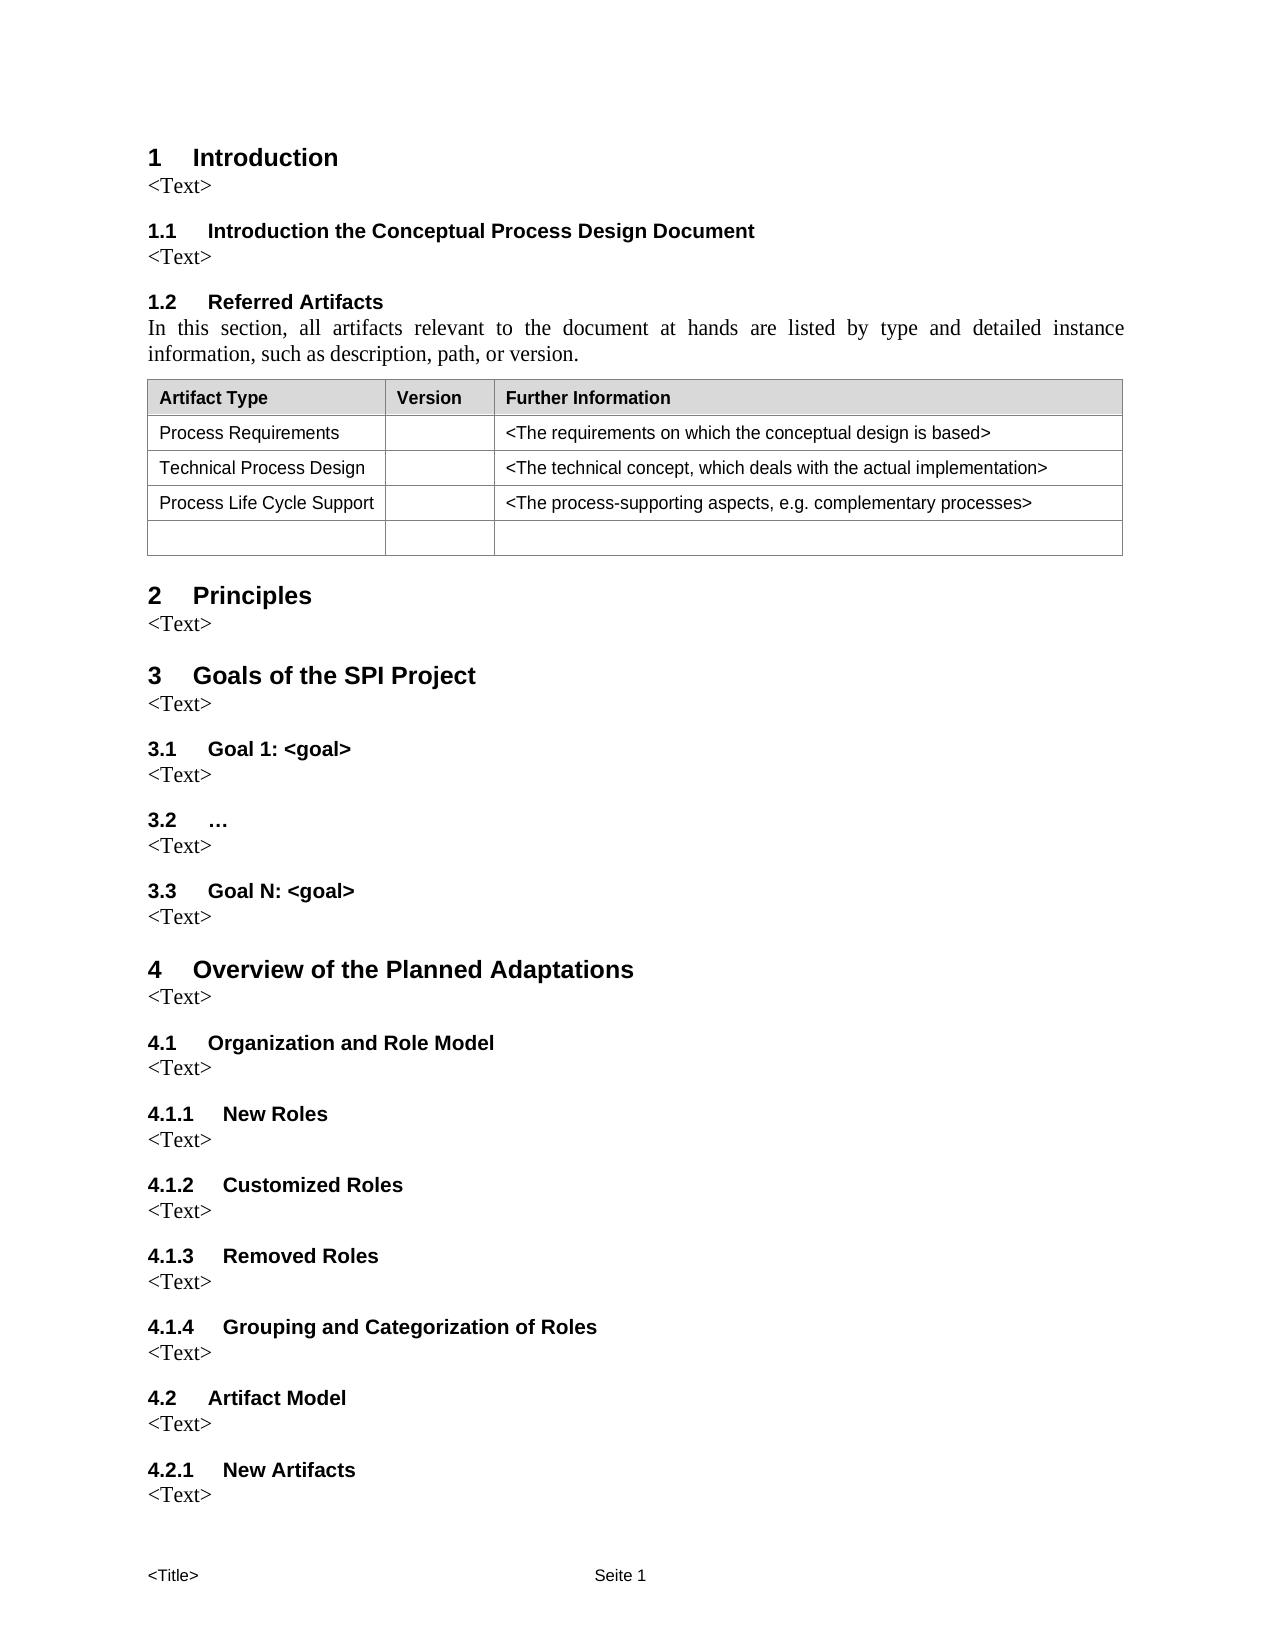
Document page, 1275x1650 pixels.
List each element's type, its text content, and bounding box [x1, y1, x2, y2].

text <Text> [148, 172, 1127, 198]
text <Text> [148, 1126, 1127, 1152]
table_cell <The technical concept, which deals with the actual implementation> [495, 451, 1122, 485]
subtitle Principles [148, 581, 1127, 610]
table_cell [148, 521, 385, 555]
subtitle Organization and Role Model [148, 1031, 1127, 1054]
table_cell [386, 451, 494, 485]
subtitle New Roles [148, 1102, 1127, 1126]
text <Text> [148, 690, 1127, 716]
subtitle Overview of the Planned Adaptations [148, 954, 1127, 983]
table_header Artifact Type [148, 380, 385, 414]
subtitle Goal 1: <goal> [148, 737, 1127, 761]
table_cell [495, 521, 1122, 555]
table_cell [386, 416, 494, 449]
table_cell [386, 521, 494, 555]
text <Text> [148, 1481, 1127, 1508]
table_header Further Information [495, 380, 1122, 414]
subtitle Goals of the SPI Project [148, 661, 1127, 690]
subtitle Referred Artifacts [148, 290, 1127, 314]
text <Text> [148, 1268, 1127, 1294]
text <Text> [148, 1197, 1127, 1223]
text <Text> [148, 903, 1127, 929]
subtitle Introduction [148, 143, 1127, 172]
subtitle Grouping and Categorization of Roles [148, 1315, 1127, 1339]
table_header Version [386, 380, 494, 414]
table_cell Process Life Cycle Support [148, 486, 385, 520]
table_cell <The requirements on which the conceptual design is based> [495, 416, 1122, 449]
text <Text> [148, 610, 1127, 636]
table_cell Process Requirements [148, 416, 385, 449]
subtitle New Artifacts [148, 1457, 1127, 1481]
text <Text> [148, 1410, 1127, 1437]
text <Text> [148, 761, 1127, 787]
text <Text> [148, 243, 1127, 269]
subtitle Customized Roles [148, 1173, 1127, 1197]
text <Text> [148, 1054, 1127, 1081]
table_cell [386, 486, 494, 520]
text <Text> [148, 983, 1127, 1010]
subtitle Introduction the Conceptual Process Design Document [148, 219, 1127, 243]
text <Text> [148, 832, 1127, 858]
subtitle … [148, 808, 1127, 832]
text In this section, all artifacts relevant to the document at hands are listed by type and detailed instance information, such as description, path, or version. [148, 314, 1127, 367]
table_cell Technical Process Design [148, 451, 385, 485]
subtitle Removed Roles [148, 1244, 1127, 1268]
subtitle Goal N: <goal> [148, 879, 1127, 903]
subtitle Artifact Model [148, 1386, 1127, 1410]
table_cell <The process-supporting aspects, e.g. complementary processes> [495, 486, 1122, 520]
text <Text> [148, 1339, 1127, 1365]
